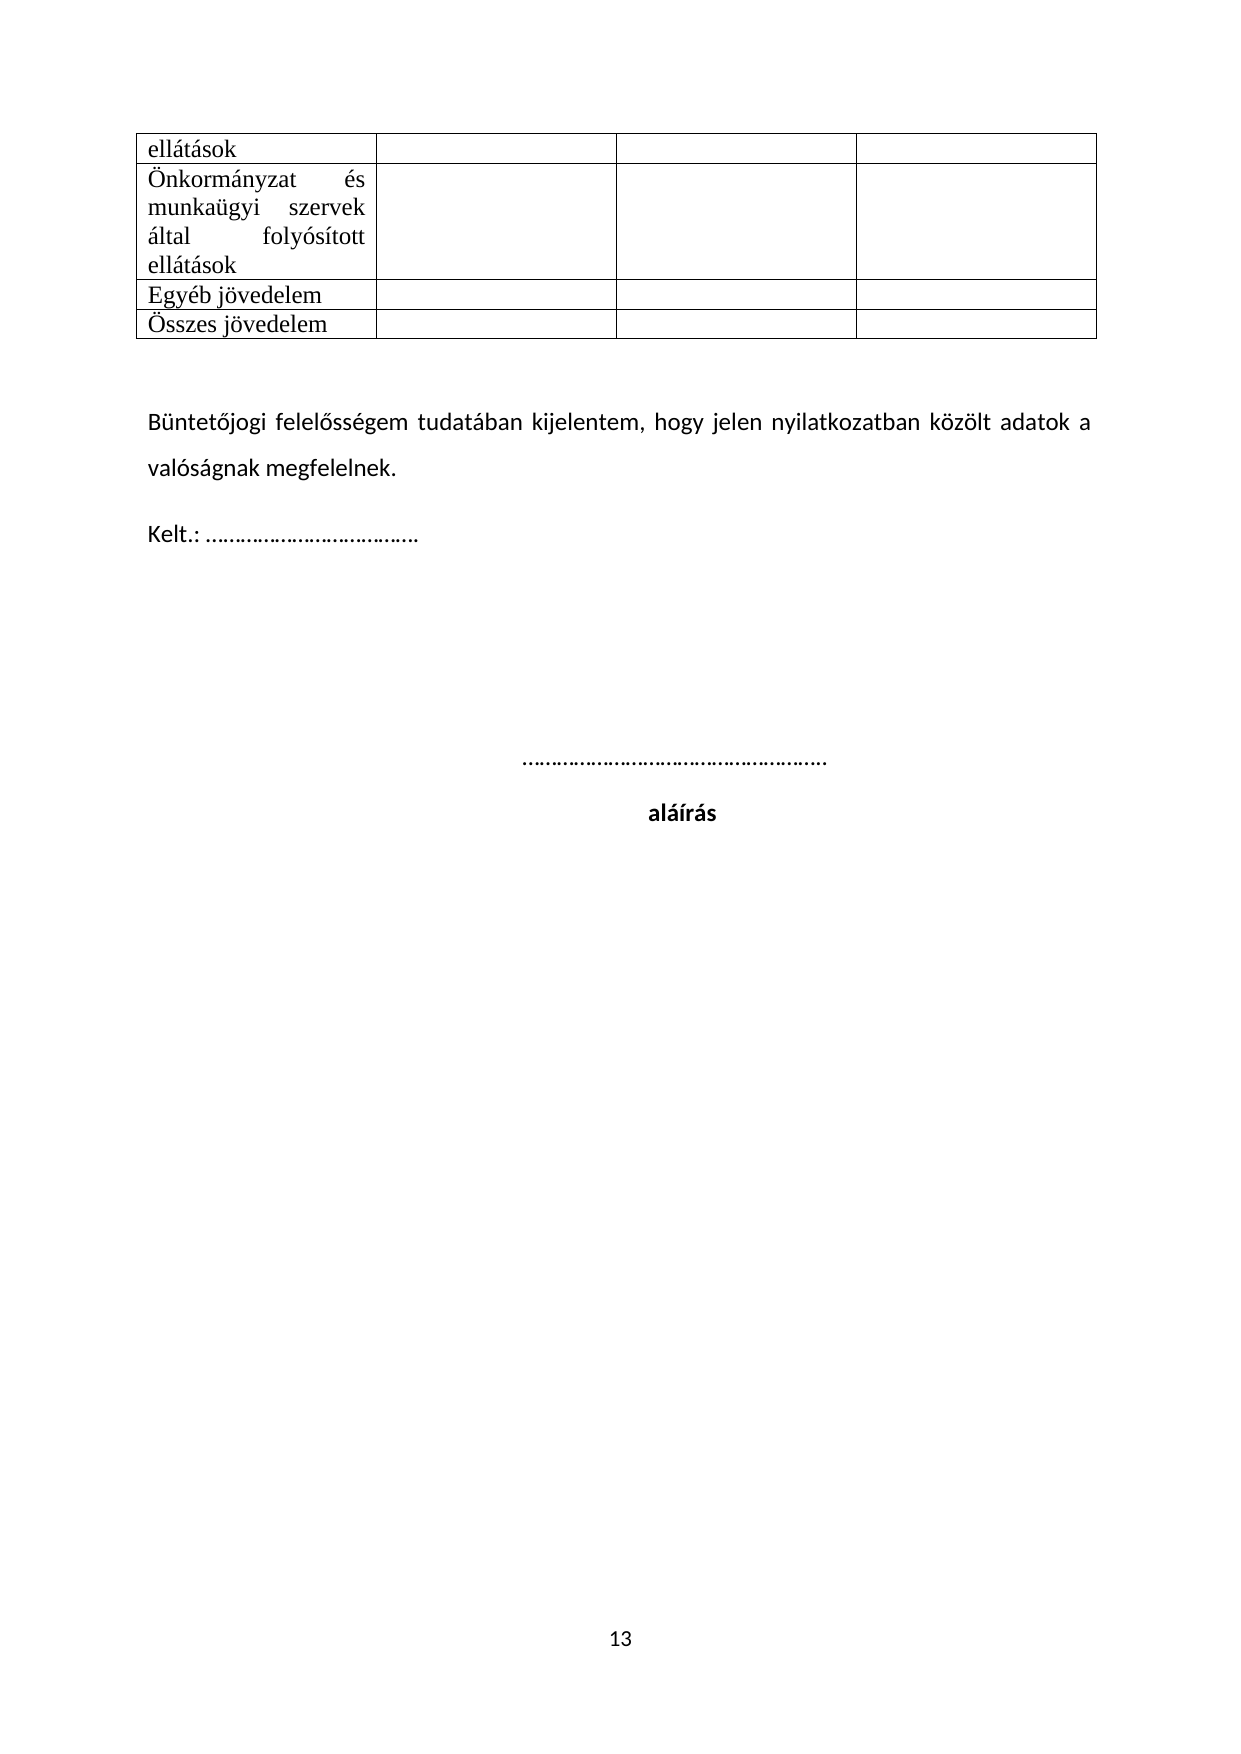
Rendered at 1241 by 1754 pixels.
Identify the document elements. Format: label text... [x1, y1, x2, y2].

table_cell [857, 310, 1096, 338]
table_cell [617, 164, 856, 279]
table_cell Egyéb jövedelem [137, 280, 376, 308]
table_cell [137, 134, 376, 163]
table_cell [857, 280, 1096, 308]
table_cell [377, 280, 616, 308]
table_cell [617, 310, 856, 338]
text …………………………………………….. [148, 742, 1093, 772]
table_cell [617, 134, 856, 163]
table_cell Összes jövedelem [137, 310, 376, 338]
table_cell [377, 134, 616, 163]
table_cell [377, 164, 616, 279]
table_cell [857, 164, 1096, 279]
table_cell [617, 280, 856, 308]
text Kelt.: ………………………………. [148, 518, 1093, 549]
table_cell Önkormányzat és munkaügyi szervek által folyósított ellátások [137, 164, 376, 279]
table_cell [377, 310, 616, 338]
table_cell [857, 134, 1096, 163]
text aláírás [148, 797, 1093, 828]
text Büntetőjogi felelősségem tudatában kijelentem, hogy jelen nyilatkozatban közölt adatok a valóságnak megfelelnek. [148, 406, 1093, 482]
